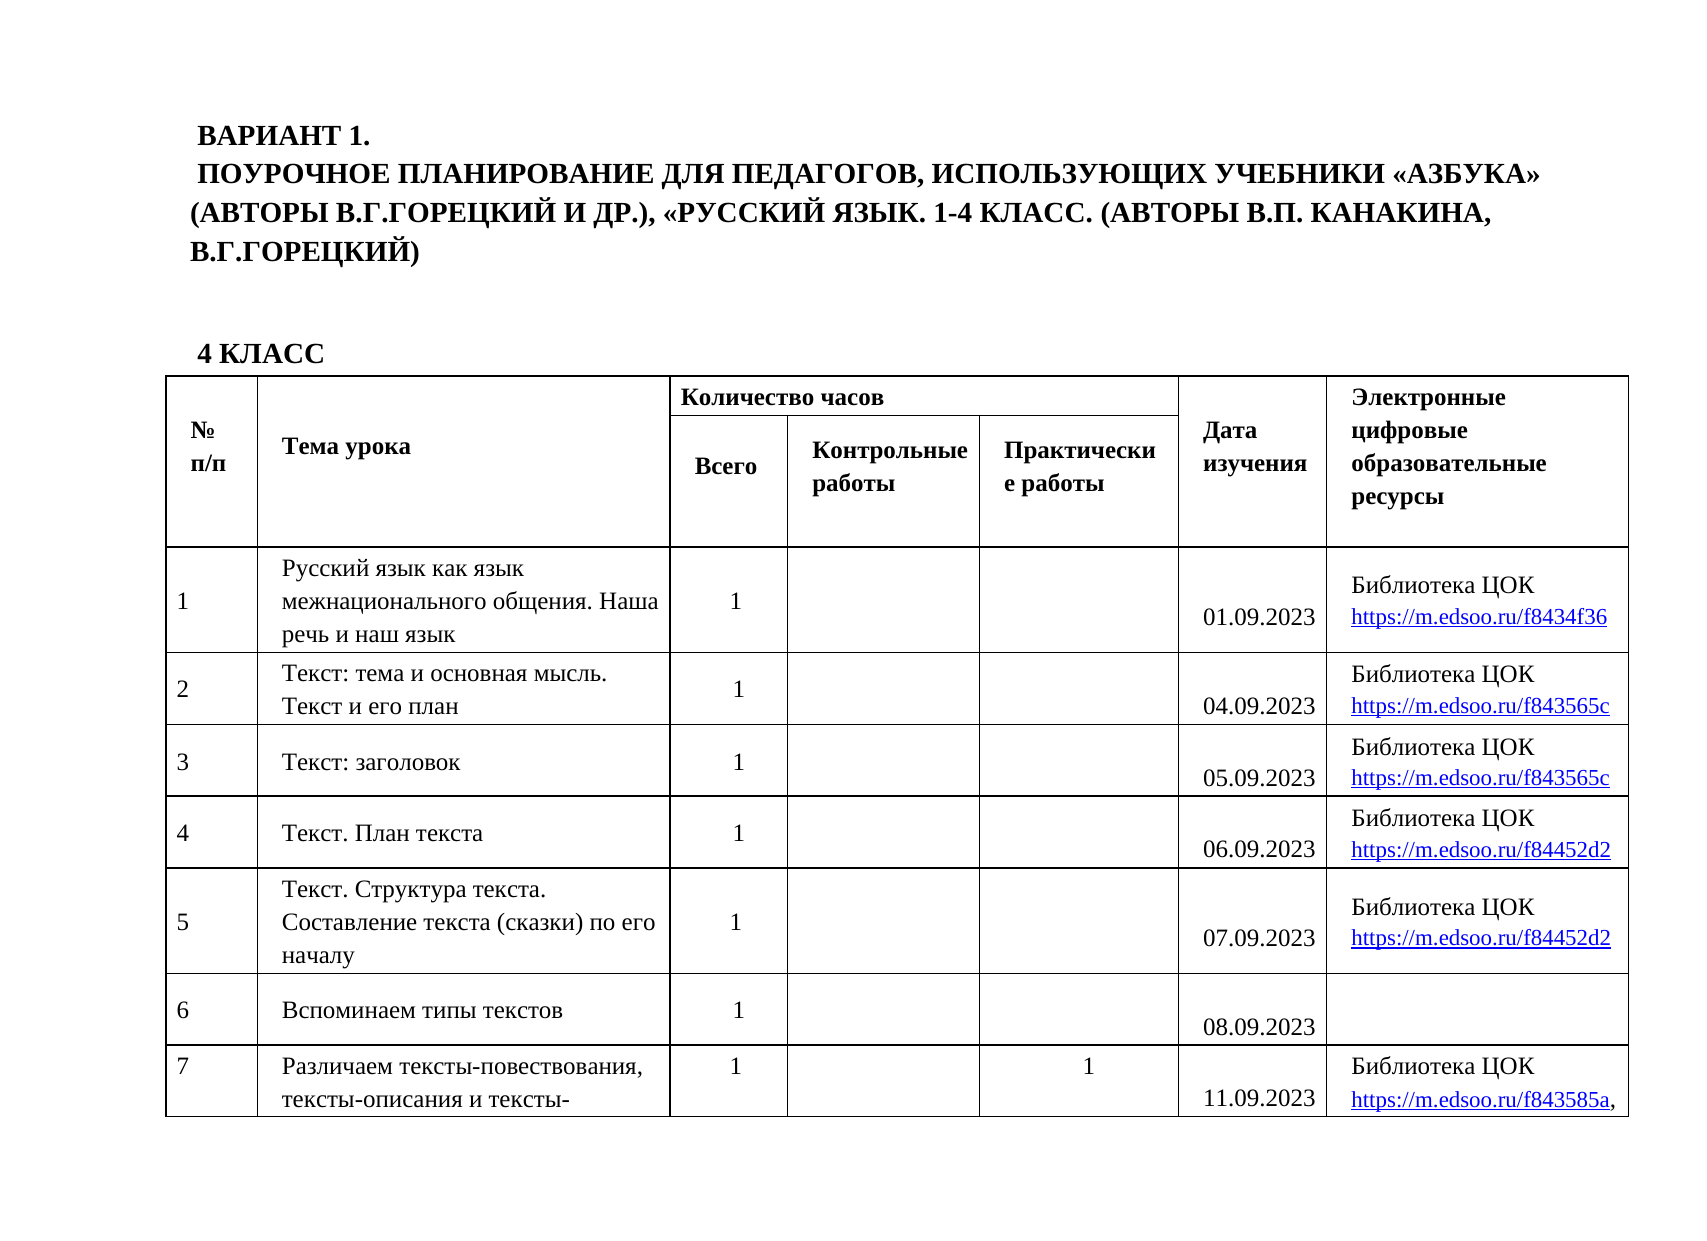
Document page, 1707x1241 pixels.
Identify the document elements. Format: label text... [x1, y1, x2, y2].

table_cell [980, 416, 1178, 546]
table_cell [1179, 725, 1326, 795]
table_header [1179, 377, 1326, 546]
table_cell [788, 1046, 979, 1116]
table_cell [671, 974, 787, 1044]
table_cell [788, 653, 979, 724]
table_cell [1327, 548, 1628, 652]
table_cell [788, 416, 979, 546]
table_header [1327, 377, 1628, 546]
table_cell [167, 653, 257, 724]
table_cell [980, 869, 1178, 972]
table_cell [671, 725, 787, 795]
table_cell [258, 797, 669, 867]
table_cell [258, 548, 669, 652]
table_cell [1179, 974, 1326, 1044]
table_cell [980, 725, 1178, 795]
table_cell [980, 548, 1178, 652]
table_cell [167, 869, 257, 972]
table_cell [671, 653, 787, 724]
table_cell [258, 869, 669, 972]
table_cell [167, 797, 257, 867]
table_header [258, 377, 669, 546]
text ВАРИАНТ 1. [190, 118, 1618, 152]
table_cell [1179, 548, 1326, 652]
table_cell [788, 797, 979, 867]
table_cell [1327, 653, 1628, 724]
text 4 КЛАСС [190, 337, 1618, 370]
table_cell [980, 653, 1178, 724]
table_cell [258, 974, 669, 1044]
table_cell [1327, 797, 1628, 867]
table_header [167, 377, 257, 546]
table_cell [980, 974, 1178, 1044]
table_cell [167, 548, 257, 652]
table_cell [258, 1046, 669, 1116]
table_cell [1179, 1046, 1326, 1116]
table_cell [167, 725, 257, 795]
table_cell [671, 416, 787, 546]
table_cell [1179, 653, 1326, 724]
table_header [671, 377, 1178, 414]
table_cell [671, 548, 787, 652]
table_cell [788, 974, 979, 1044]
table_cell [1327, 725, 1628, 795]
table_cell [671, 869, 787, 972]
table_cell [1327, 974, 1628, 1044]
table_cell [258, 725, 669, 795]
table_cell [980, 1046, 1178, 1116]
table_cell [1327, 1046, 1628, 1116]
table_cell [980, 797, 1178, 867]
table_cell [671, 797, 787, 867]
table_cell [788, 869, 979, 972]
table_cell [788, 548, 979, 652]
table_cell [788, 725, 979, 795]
text ПОУРОЧНОЕ ПЛАНИРОВАНИЕ ДЛЯ ПЕДАГОГОВ, ИСПОЛЬЗУЮЩИХ УЧЕБНИКИ «АЗБУКА» (АВТОРЫ В.Г.ГОРЕЦКИЙ И ДР.), «РУССКИЙ ЯЗЫК. 1-4 КЛАСС. (АВТОРЫ В.П. КАНАКИНА, В.Г.ГОРЕЦКИЙ) [190, 157, 1618, 267]
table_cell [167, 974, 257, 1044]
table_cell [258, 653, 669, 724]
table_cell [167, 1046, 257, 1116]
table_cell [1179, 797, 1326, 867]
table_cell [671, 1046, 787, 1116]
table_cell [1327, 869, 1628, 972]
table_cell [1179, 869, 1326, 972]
